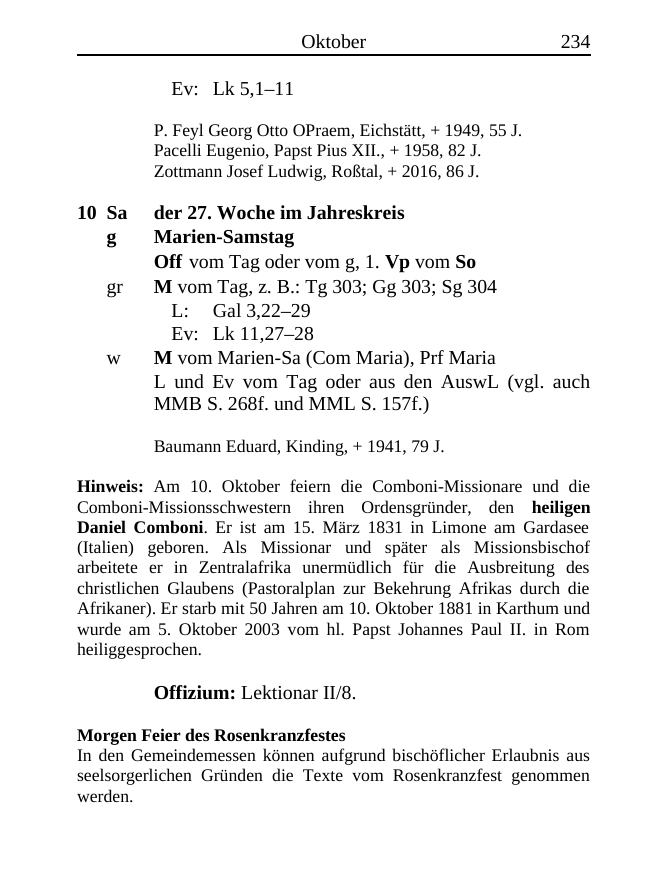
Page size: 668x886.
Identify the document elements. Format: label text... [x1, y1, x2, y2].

text Ev: Lk 5,1–11 [171, 77, 591, 99]
text L und Ev vom Tag oder aus den AuswL (vgl. auch MMB S. 268f. und MML S. 157f.) [153, 369, 591, 415]
text L: Gal 3,22–29 [171, 299, 591, 322]
text w M vom Marien-Sa (Com Maria), Prf Maria [106, 344, 591, 369]
text g Marien-Samstag [106, 224, 591, 249]
text Offizium: Lektionar II/8. [153, 679, 591, 704]
text Off vom Tag oder vom g, 1. Vp vom So [153, 249, 591, 274]
text Morgen Feier des Rosenkranzfestes [77, 724, 591, 745]
text Zottmann Josef Ludwig, Roßtal, + 2016, 86 J. [153, 161, 591, 181]
text Ev: Lk 11,27–28 [171, 322, 591, 344]
text In den Gemeindemessen können aufgrund bischöflicher Erlaubnis aus seelsorgerlichen Gründen die Texte vom Rosenkranzfest genommen werden. [77, 745, 591, 806]
text Baumann Eduard, Kinding, + 1941, 79 J. [153, 436, 591, 456]
text Hinweis: Am 10. Oktober feiern die Comboni-Missionare und die Comboni-Missionsschwestern ihren Ordensgründer, den heiligen Daniel Comboni. Er ist am 15. März 1831 in Limone am Gardasee (Italien) geboren. Als Missionar und später als Missionsbischof arbeitete er in Zentralafrika unermüdlich für die Ausbreitung des christlichen Glaubens (Pastoralplan zur Bekehrung Afrikas durch die Afrikaner). Er starb mit 50 Jahren am 10. Oktober 1881 in Karthum und wurde am 5. Oktober 2003 vom hl. Papst Johannes Paul II. in Rom heiliggesprochen. [77, 476, 591, 659]
text gr M vom Tag, z. B.: Tg 303; Gg 303; Sg 304 [106, 274, 591, 299]
text P. Feyl Georg Otto OPraem, Eichstätt, + 1949, 55 J. [153, 120, 591, 140]
text Pacelli Eugenio, Papst Pius XII., + 1958, 82 J. [153, 140, 591, 161]
text 10 Sa der 27. Woche im Jahreskreis [77, 201, 591, 224]
